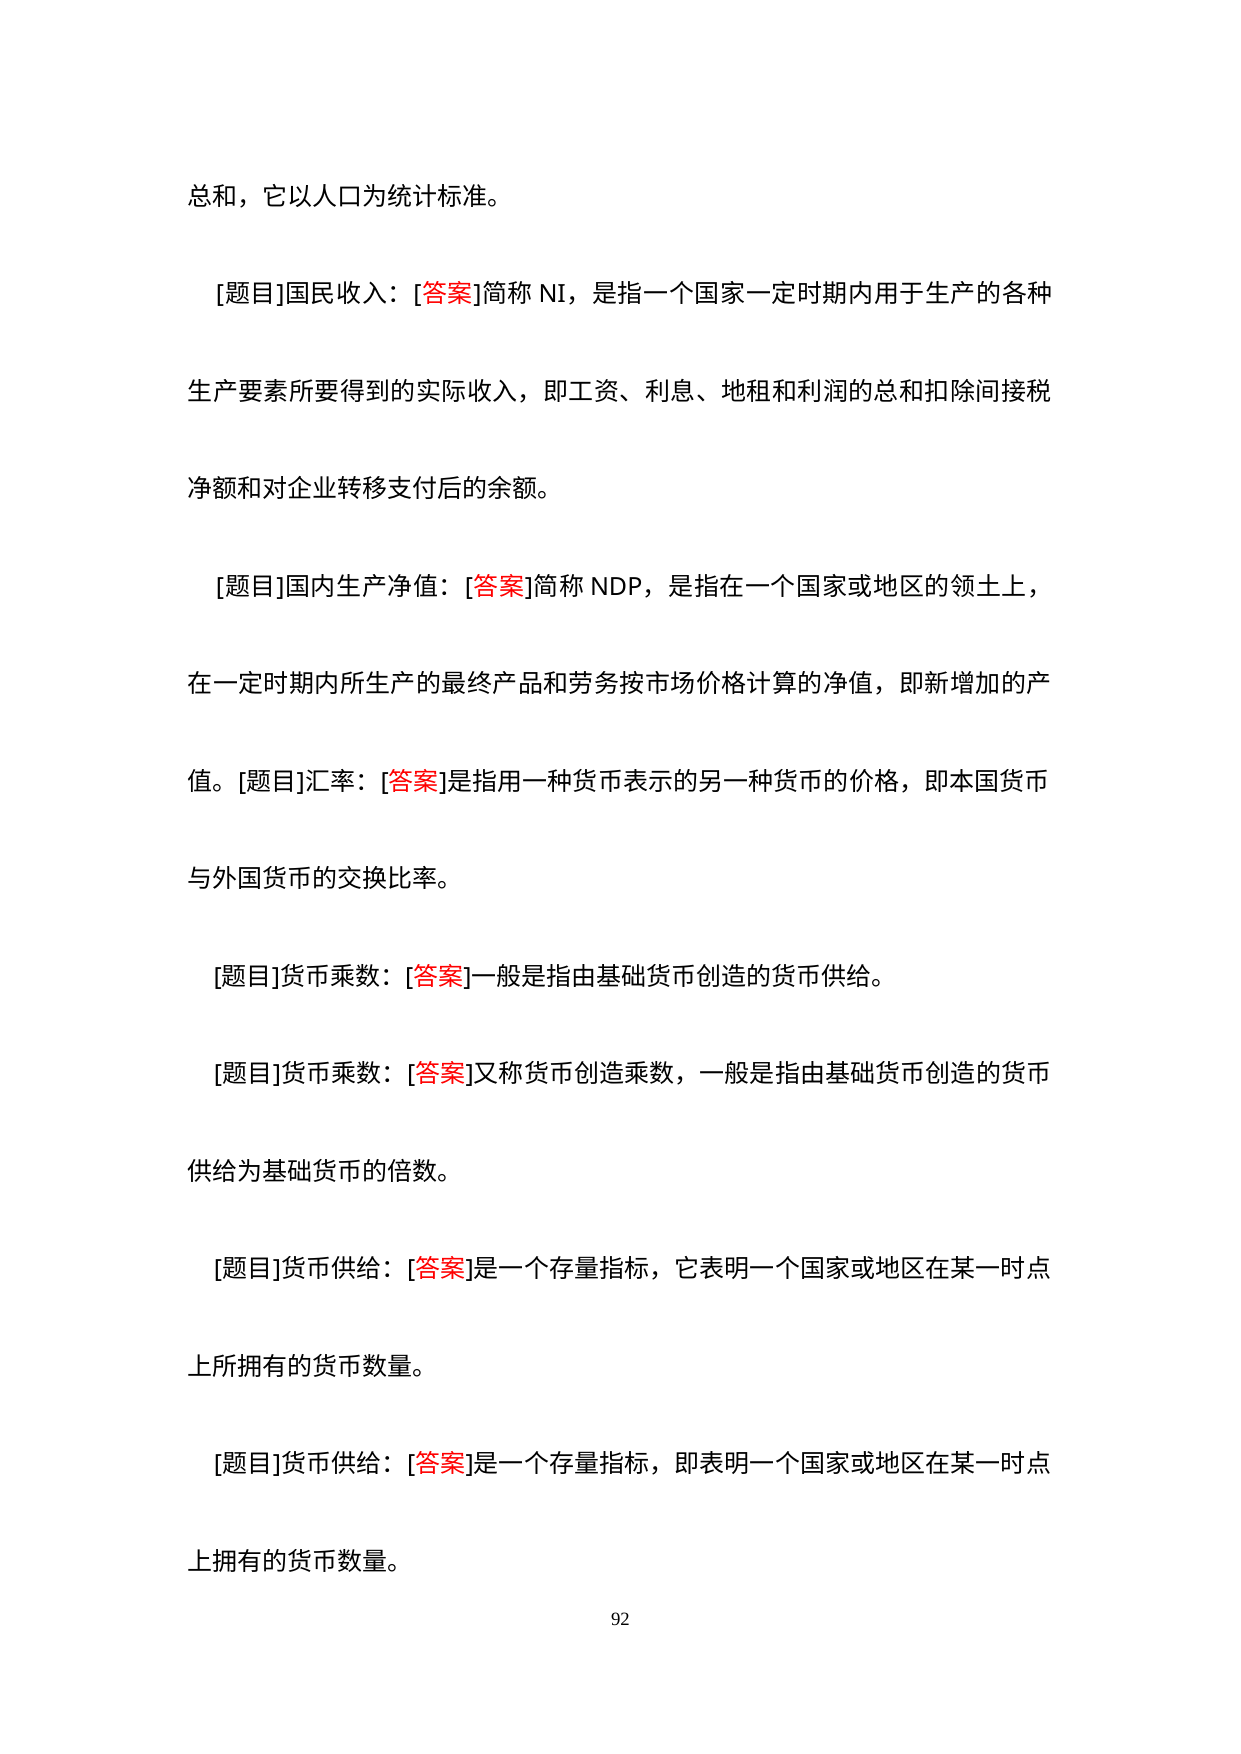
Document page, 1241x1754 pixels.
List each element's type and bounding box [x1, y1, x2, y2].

list [187, 162, 1053, 1592]
